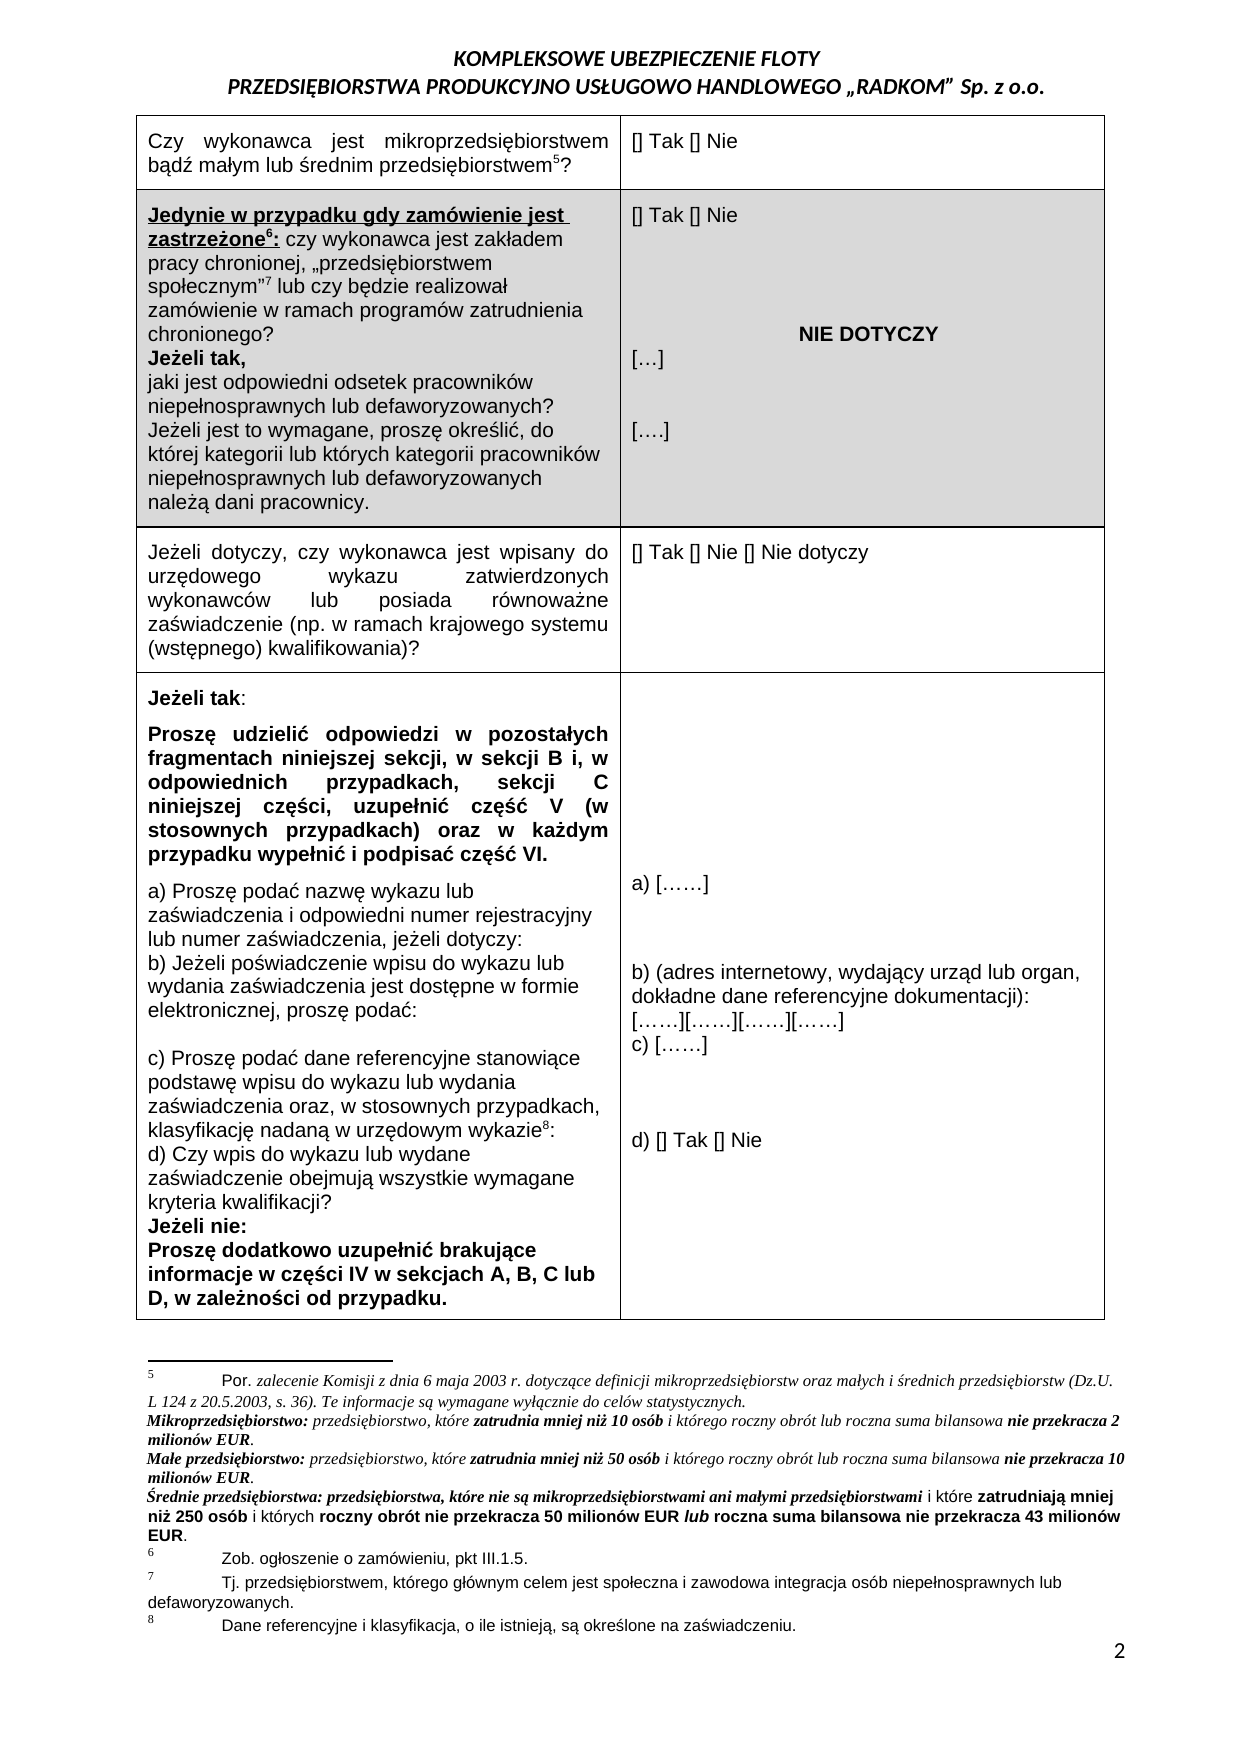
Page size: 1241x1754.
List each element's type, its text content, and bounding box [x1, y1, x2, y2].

table_cell Jeżeli dotyczy, czy wykonawca jest wpisany do urzędowego wykazu zatwierdzonych wykonawców lub posiada równoważne zaświadczenie (np. w ramach krajowego systemu (wstępnego) kwalifikowania)? [137, 528, 620, 672]
table_cell Czy wykonawca jest mikroprzedsiębiorstwem bądź małym lub średnim przedsiębiorstwem? [137, 116, 620, 189]
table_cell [137, 673, 620, 1319]
table_cell Jedynie w przypadku gdy zamówienie jest zastrzeżone: czy wykonawca jest zakładem pracy chronionej, „przedsiębiorstwem społecznym” lub czy będzie realizował zamówienie w ramach programów zatrudnienia chronionego? Jeżeli tak, jaki jest odpowiedni odsetek pracowników niepełnosprawnych lub defaworyzowanych? Jeżeli jest to wymagane, proszę określić, do której kategorii lub których kategorii pracowników niepełnosprawnych lub defaworyzowanych należą dani pracownicy. [137, 190, 620, 526]
table_cell [] Tak [] Nie [] Nie dotyczy [621, 528, 1104, 672]
table_cell [] Tak [] Nie [621, 116, 1104, 189]
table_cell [621, 673, 1104, 1319]
table_cell [] Tak [] Nie NIE DOTYCZY […] [….] [621, 190, 1104, 526]
